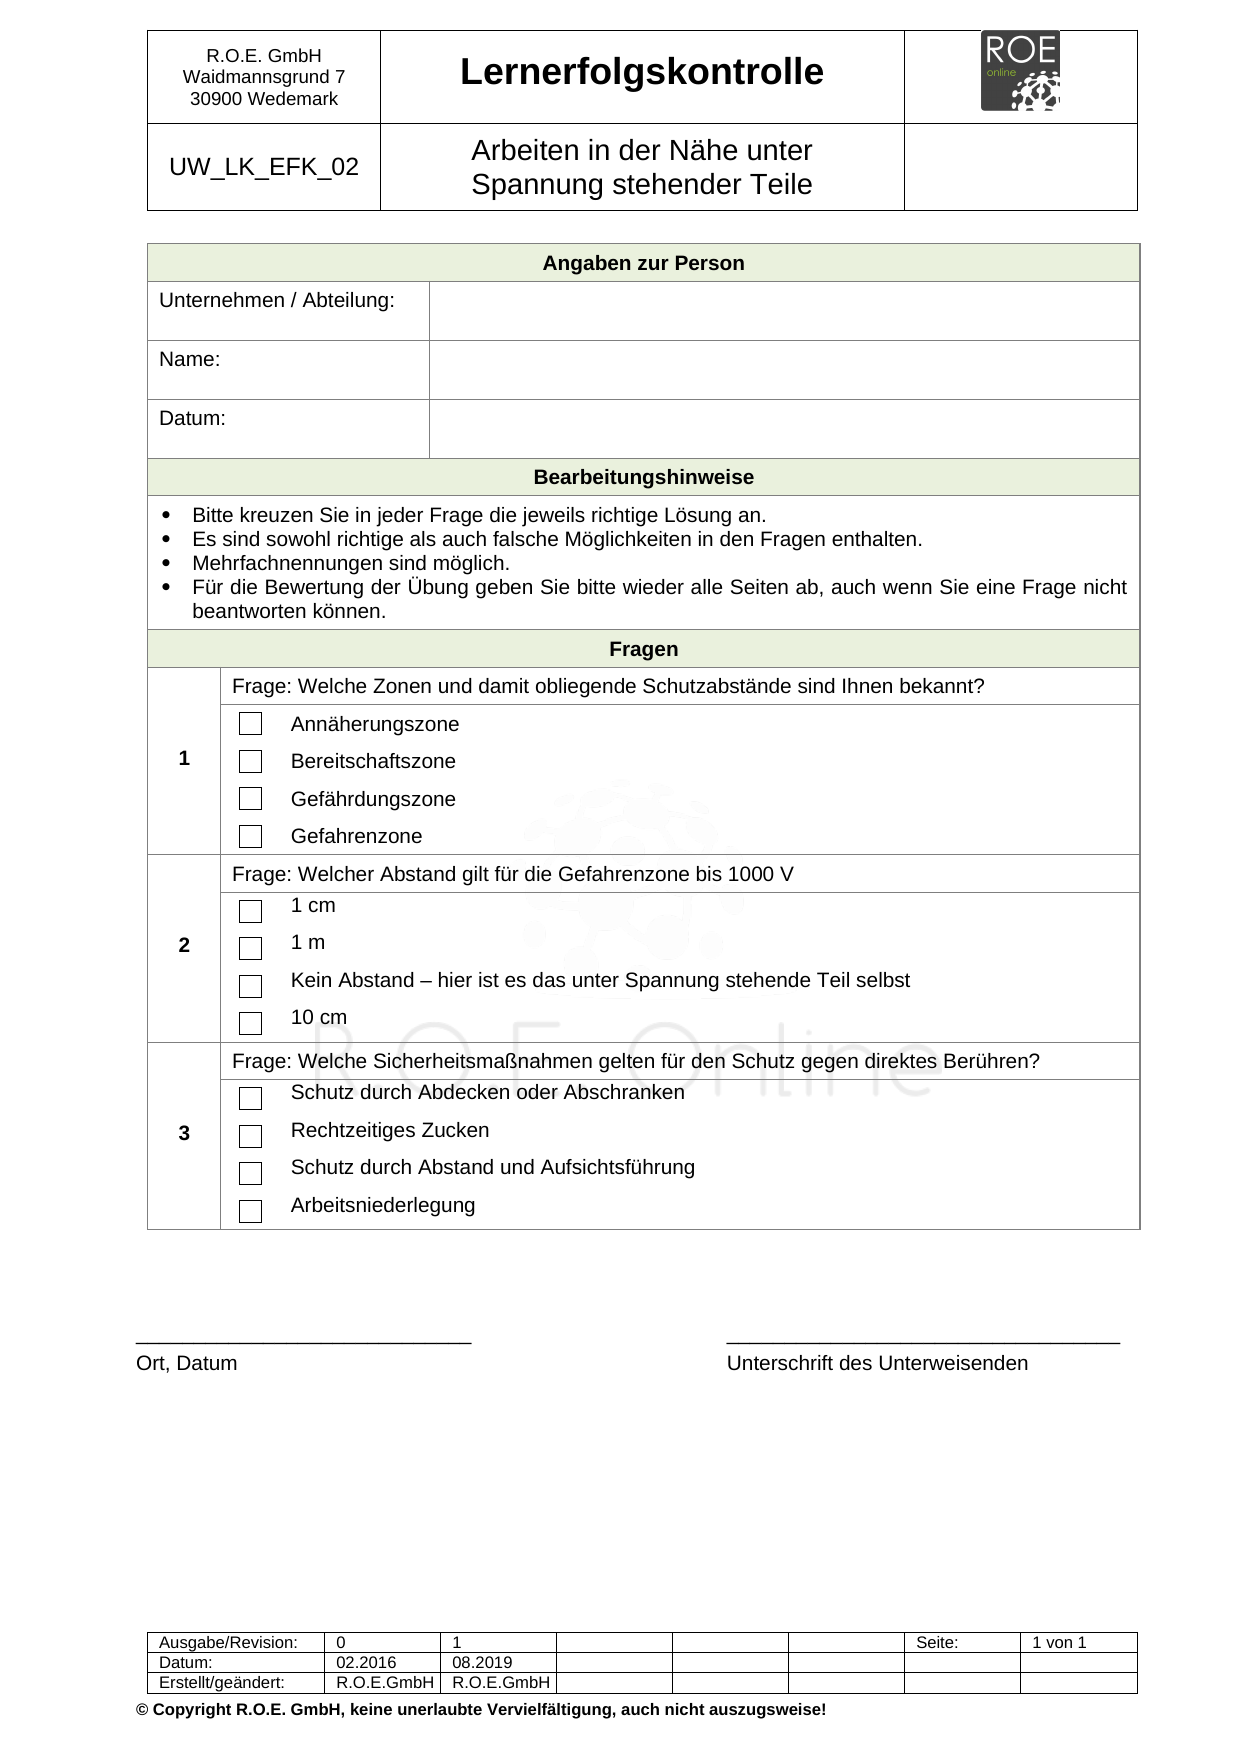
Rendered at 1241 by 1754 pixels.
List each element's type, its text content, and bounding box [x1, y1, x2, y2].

table_cell Datum: [148, 400, 429, 458]
table_cell Name: [148, 341, 429, 399]
table_cell [221, 1004, 279, 1042]
table_cell 3 [148, 1043, 220, 1229]
table_header Angaben zur Person [148, 244, 1139, 281]
table_cell Schutz durch Abstand und Aufsichtsführung [279, 1154, 1139, 1192]
table_cell Rechtzeitiges Zucken [279, 1117, 1139, 1154]
table_cell Unternehmen / Abteilung: [148, 282, 429, 340]
text Ort, Datum Unterschrift des Unterweisenden [136, 1351, 1122, 1375]
table_cell [221, 1080, 279, 1117]
table_cell Frage: Welche Zonen und damit obliegende Schutzabstände sind Ihnen bekannt? [221, 668, 1139, 704]
table_cell 1 [148, 668, 220, 854]
table_cell Gefährdungszone [279, 779, 1139, 817]
table_cell 10 cm [279, 1004, 1139, 1042]
table_cell Kein Abstand – hier ist es das unter Spannung stehende Teil selbst [279, 967, 1139, 1004]
table_cell Bearbeitungshinweise [148, 459, 1139, 495]
table_cell Bereitschaftszone [279, 742, 1139, 779]
table_cell Frage: Welche Sicherheitsmaßnahmen gelten für den Schutz gegen direktes Berühren? [221, 1043, 1139, 1079]
table_cell [221, 705, 279, 742]
table_cell [221, 742, 279, 779]
picture [981, 30, 1060, 111]
table_cell 1 cm [279, 893, 1139, 929]
table_cell [221, 1154, 279, 1192]
table_cell 1 m [279, 929, 1139, 967]
table_cell [221, 1117, 279, 1154]
table_cell Bitte kreuzen Sie in jeder Frage die jeweils richtige Lösung an. Es sind sowohl richtige als auch falsche Möglichkeiten in den Fragen enthalten. Mehrfachnennungen sind möglich. Für die Bewertung der Übung geben Sie bitte wieder alle Seiten ab, auch wenn Sie eine Frage nicht beantworten können. [148, 496, 1139, 629]
table_cell [221, 817, 279, 854]
table_cell [430, 400, 1139, 458]
table_cell Arbeitsniederlegung [279, 1192, 1139, 1229]
table_cell [221, 967, 279, 1004]
table_cell Annäherungszone [279, 705, 1139, 742]
table_cell 2 [148, 855, 220, 1042]
table_cell Schutz durch Abdecken oder Abschranken [279, 1080, 1139, 1117]
table_cell [221, 929, 279, 967]
table_cell [430, 282, 1139, 340]
text _____________________________ __________________________________ [136, 1321, 1122, 1345]
table_cell [221, 893, 279, 929]
table_cell Frage: Welcher Abstand gilt für die Gefahrenzone bis 1000 V [221, 855, 1139, 892]
table_cell Gefahrenzone [279, 817, 1139, 854]
table_cell [221, 779, 279, 817]
table_cell [221, 1192, 279, 1229]
table_cell [430, 341, 1139, 399]
table_cell Fragen [148, 630, 1139, 667]
